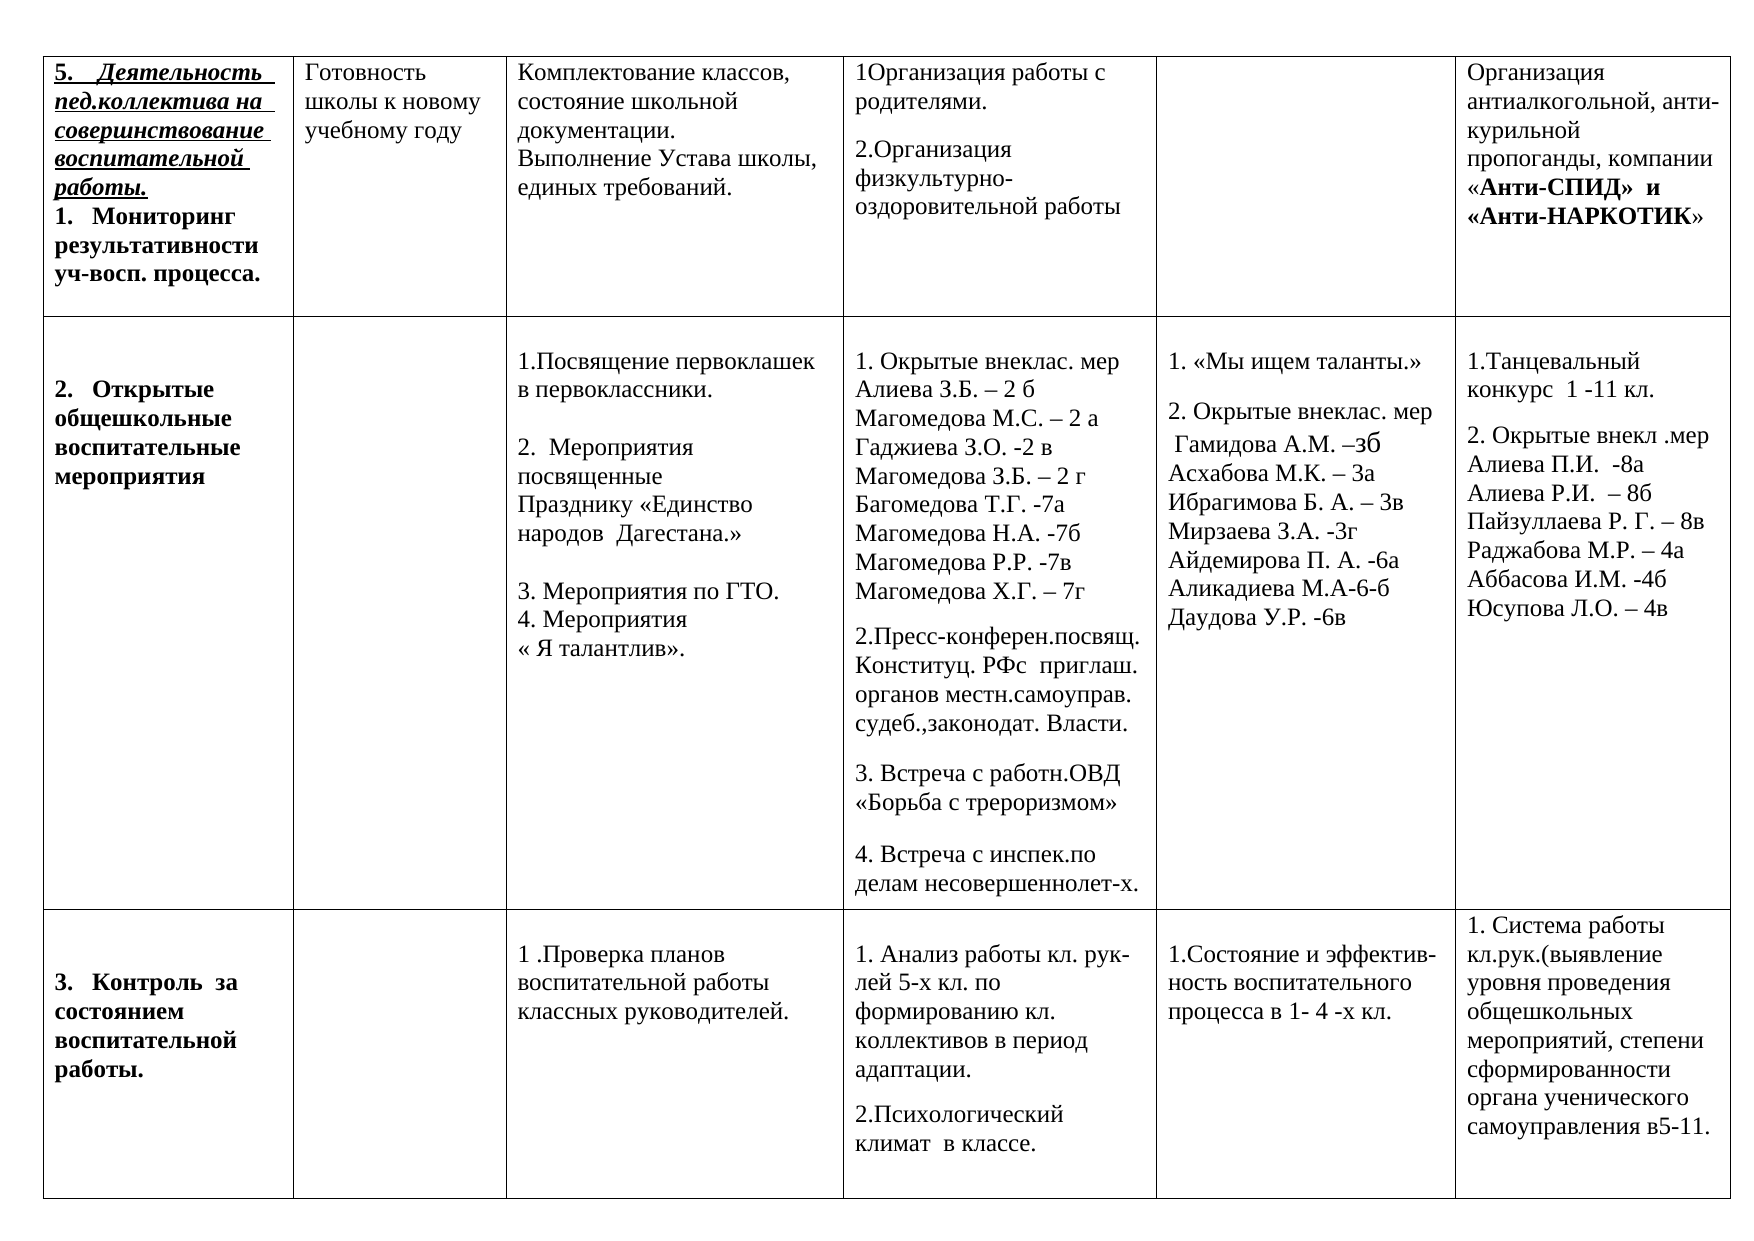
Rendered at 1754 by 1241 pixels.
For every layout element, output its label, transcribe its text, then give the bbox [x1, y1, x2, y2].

table_cell 1. Система работы кл.рук.(выявление уровня проведения общешкольных мероприятий, степени сформированности органа ученического самоуправления в5-11. [1456, 910, 1730, 1197]
table_cell 2. Открытые общешкольные воспитательные мероприятия [44, 317, 293, 909]
table_cell 1. Анализ работы кл. рук-лей 5-х кл. по формированию кл. коллективов в период адаптации. 2.Психологический климат в классе. [844, 910, 1156, 1197]
table_cell [1157, 57, 1455, 316]
table_cell 1. «Мы ищем таланты.» 2. Окрытые внеклас. мер Гамидова А.М. –зб Асхабова М.К. – 3а Ибрагимова Б. А. – 3в Мирзаева З.А. -3г Айдемирова П. А. -6а Аликадиева М.А-6-б Даудова У.Р. -6в [1157, 317, 1455, 909]
table_cell 1 .Проверка планов воспитательной работы классных руководителей. [507, 910, 843, 1197]
table_cell [294, 910, 506, 1197]
table_cell 5. Деятельность пед.коллектива на совершнствование воспитательной работы. 1. Мониторинг результативности уч-восп. процесса. [44, 57, 293, 316]
table_cell 1.Посвящение первоклашек в первоклассники. 2. Мероприятия посвященные Празднику «Единство народов Дагестана.» 3. Мероприятия по ГТО. 4. Мероприятия « Я талантлив». [507, 317, 843, 909]
table_cell Организация антиалкогольной, анти-курильной пропоганды, компании «Анти-СПИД» и «Анти-НАРКОТИК» [1456, 57, 1730, 316]
table_cell [294, 317, 506, 909]
table_cell Готовность школы к новому учебному году [294, 57, 506, 316]
table_cell Комплектование классов, состояние школьной документации. Выполнение Устава школы, единых требований. [507, 57, 843, 316]
table_cell 1.Танцевальный конкурс 1 -11 кл. 2. Окрытые внекл .мер Алиева П.И. -8а Алиева Р.И. – 8б Пайзуллаева Р. Г. – 8в Раджабова М.Р. – 4а Аббасова И.М. -4б Юсупова Л.О. – 4в [1456, 317, 1730, 909]
table_cell 1. Окрытые внеклас. мер Алиева З.Б. – 2 б Магомедова М.С. – 2 а Гаджиева З.О. -2 в Магомедова З.Б. – 2 г Багомедова Т.Г. -7а Магомедова Н.А. -7б Магомедова Р.Р. -7в Магомедова Х.Г. – 7г 2.Пресс-конферен.посвящ. Конституц. РФс приглаш. органов местн.самоуправ. судеб.,законодат. Власти. 3. Встреча с работн.ОВД «Борьба с трероризмом» 4. Встреча с инспек.по делам несовершеннолет-х. [844, 317, 1156, 909]
table_cell 3. Контроль за состоянием воспитательной работы. [44, 910, 293, 1197]
table_cell 1Организация работы с родителями. 2.Организация физкультурно- оздоровительной работы [844, 57, 1156, 316]
table_cell 1.Состояние и эффектив-ность воспитательного процесса в 1- 4 -х кл. [1157, 910, 1455, 1197]
